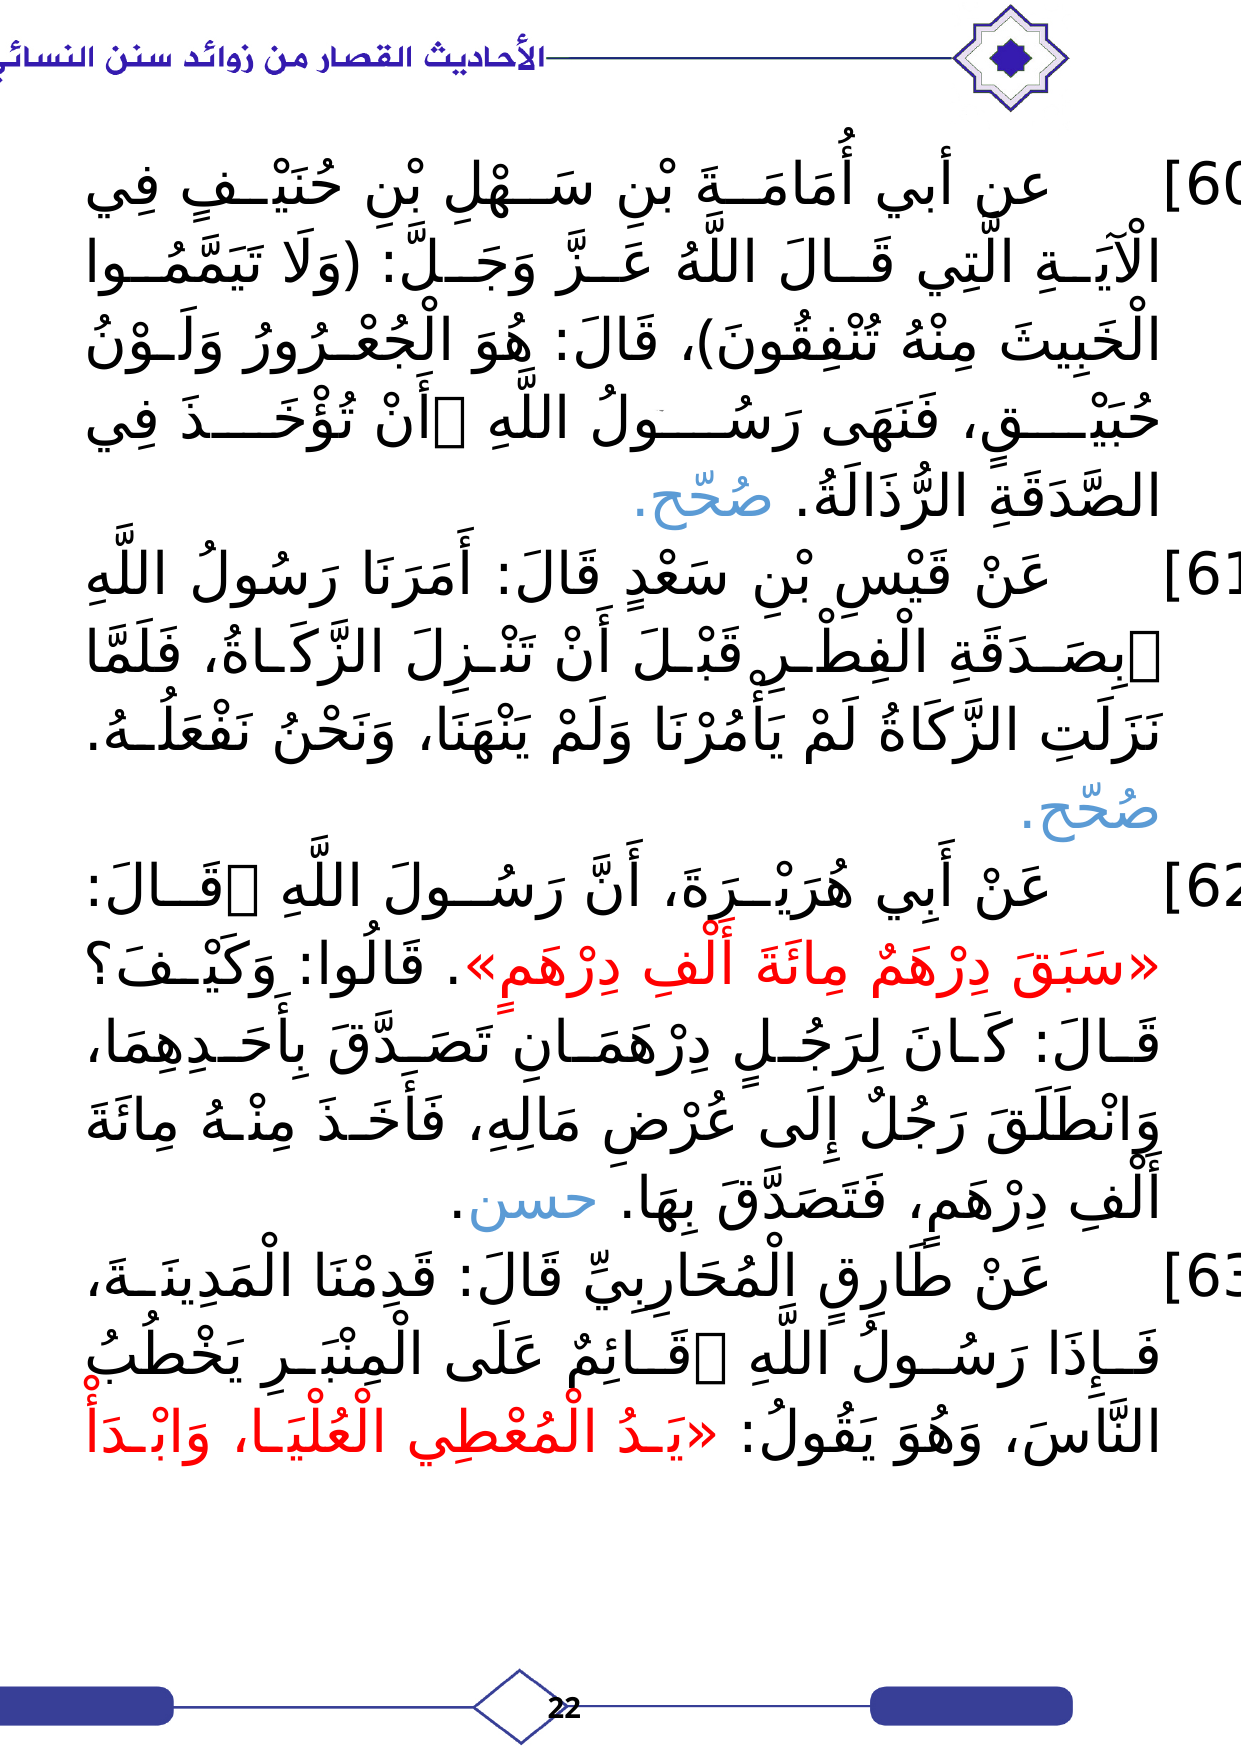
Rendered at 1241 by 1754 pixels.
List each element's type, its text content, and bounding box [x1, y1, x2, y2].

list عن أبي أُمَامَةَ بْنِ سَهْلِ بْنِ حُنَيْفٍ فِي الْآيَةِ الَّتِي قَالَ اللَّهُ عَزَّ وَجَلَّ: ﴿وَلَا تَيَمَّمُوا الْخَبِيثَ مِنْهُ تُنْفِقُونَ﴾، قَالَ: هُوَ الْجُعْرُورُ وَلَوْنُ حُبَيْقٍ، فَنَهَى رَسُولُ اللَّهِ أَنْ تُؤْخَذَ فِي الصَّدَقَةِ الرُّذَالَةُ. صُحّح. [84, 150, 1162, 530]
list عَنْ قَيْسِ بْنِ سَعْدٍ قَالَ: أَمَرَنَا رَسُولُ اللَّهِ بِصَدَقَةِ الْفِطْرِ قَبْلَ أَنْ تَنْزِلَ الزَّكَاةُ، فَلَمَّا نَزَلَتِ الزَّكَاةُ لَمْ يَأْمُرْنَا وَلَمْ يَنْهَنَا، وَنَحْنُ نَفْعَلُهُ. صُحّح. [84, 540, 1162, 842]
picture [1232, 166, 1239, 200]
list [84, 1242, 1162, 1466]
list عَنْ أَبِي هُرَيْرَةَ، أَنَّ رَسُولَ اللَّهِ قَالَ: «سَبَقَ دِرْهَمٌ مِائَةَ أَلْفِ دِرْهَمٍ». قَالُوا: وَكَيْفَ؟ قَالَ: كَانَ لِرَجُلٍ دِرْهَمَانِ تَصَدَّقَ بِأَحَدِهِمَا، وَانْطَلَقَ رَجُلٌ إِلَى عُرْضِ مَالِهِ، فَأَخَذَ مِنْهُ مِائَةَ أَلْفِ دِرْهَمٍ، فَتَصَدَّقَ بِهَا. حسن. [84, 852, 1162, 1232]
picture [0, 0, 1239, 1753]
